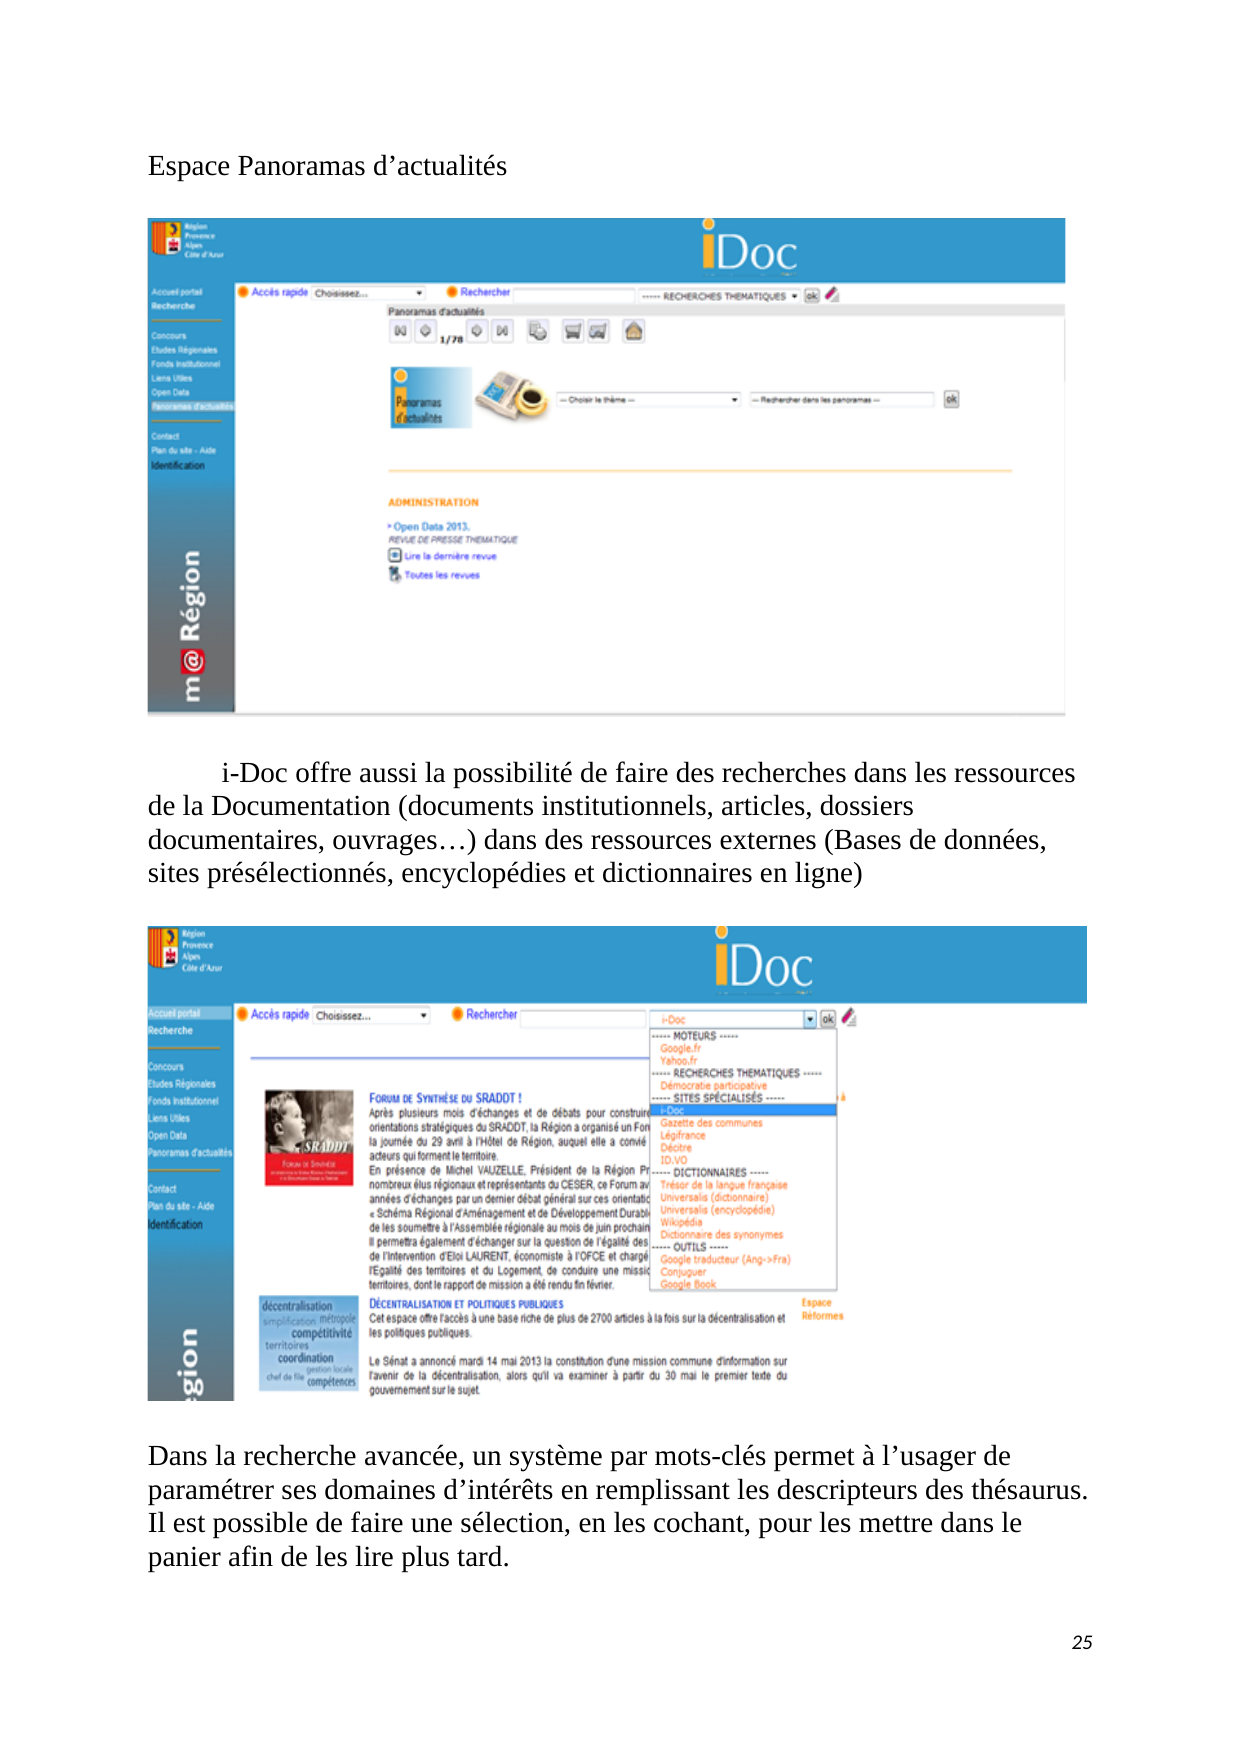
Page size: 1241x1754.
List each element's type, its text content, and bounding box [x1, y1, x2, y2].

text i-Doc offre aussi la possibilité de faire des recherches dans les ressources de la Documentation (documents institutionnels, articles, dossiers documentaires, ouvrages…) dans des ressources externes (Bases de données, sites présélectionnés, encyclopédies et dictionnaires en ligne) [148, 755, 1092, 889]
picture [147, 926, 1087, 1401]
text Espace Panoramas d’actualités [148, 148, 1092, 181]
text Dans la recherche avancée, un système par mots-clés permet à l’usager de paramétrer ses domaines d’intérêts en remplissant les descripteurs des thésaurus. Il est possible de faire une sélection, en les cochant, pour les mettre dans le panier afin de les lire plus tard. [148, 1438, 1092, 1573]
picture [147, 218, 1066, 717]
